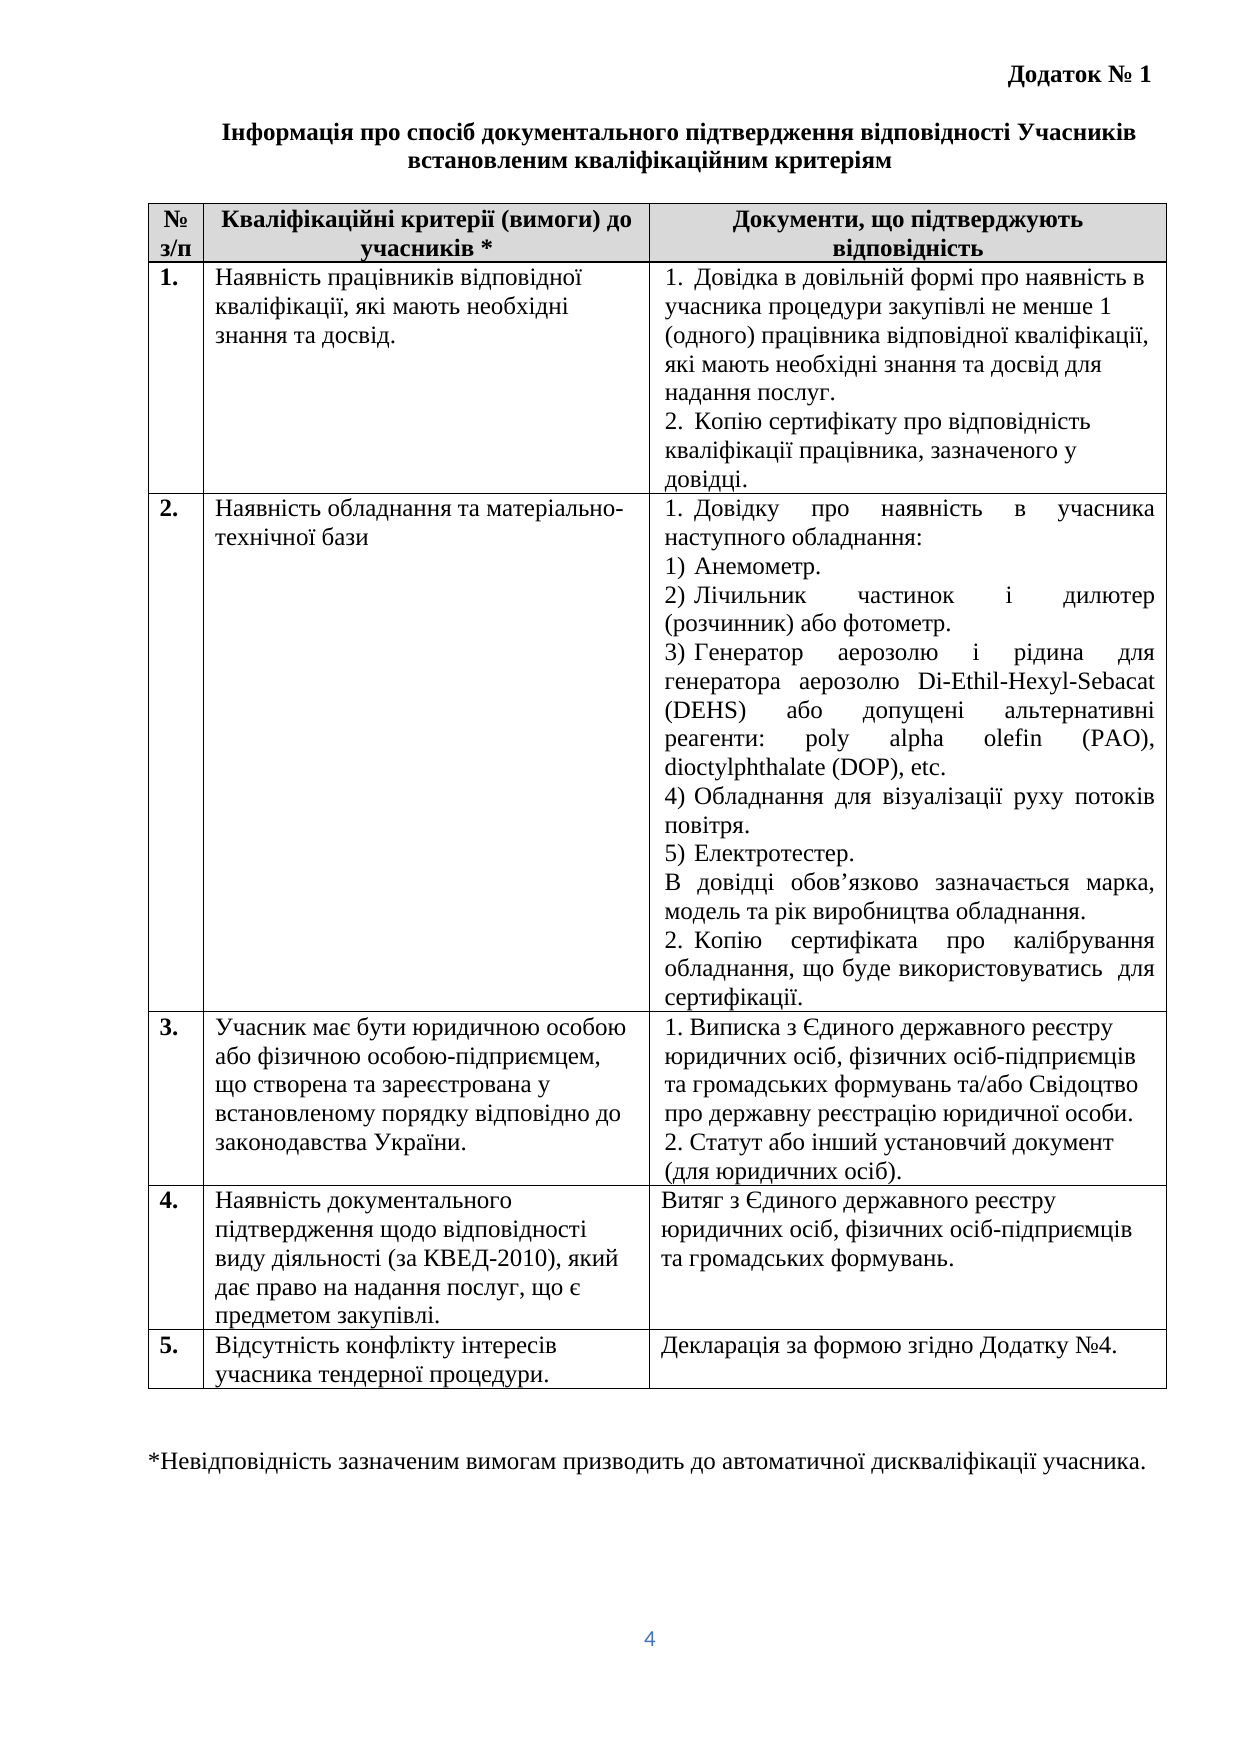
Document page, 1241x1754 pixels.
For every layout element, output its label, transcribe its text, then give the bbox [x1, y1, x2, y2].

table_cell Декларація за формою згідно Додатку №4. [650, 1330, 1166, 1388]
table_header Кваліфікаційні критерії (вимоги) до учасників * [204, 204, 649, 261]
table_cell Учасник має бути юридичною особою або фізичною особою-підприємцем, що створена та зареєстрована у встановленому порядку відповідно до законодавства України. [204, 1012, 649, 1184]
table_cell Наявність працівників відповідної кваліфікації, які мають необхідні знання та досвід. [204, 263, 649, 492]
table_cell 2. [149, 494, 203, 1011]
text *Невідповідність зазначеним вимогам призводить до автоматичної дискваліфікації учасника. [148, 1446, 1196, 1475]
table_cell Довідку про наявність в учасника наступного обладнання: Анемометр. Лічильник частинок і дилютер (розчинник) або фотометр. Генератор аерозолю і рідина для генератора аерозолю Di-Ethil-Hexyl-Sebacat (DEHS) або допущені альтернативні реагенти: poly alpha olefin (PAO), dioctylphthalate (DOP), etc. Обладнання для візуалізації руху потоків повітря. Електротестер. В довідці обов’язково зазначається марка, модель та рік виробництва обладнання. Копію сертифіката про калібрування обладнання, що буде використовуватись для сертифікації. [650, 494, 1166, 1011]
table_cell 5. [149, 1330, 203, 1388]
table_header Документи, що підтверджують відповідність [650, 204, 1166, 261]
table_cell Витяг з Єдиного державного реєстру юридичних осіб, фізичних осіб-підприємців та громадських формувань. [650, 1186, 1166, 1329]
text Додаток № 1 [753, 59, 1152, 88]
table_cell Наявність обладнання та матеріально-технічної бази [204, 494, 649, 1011]
table_cell 4. [149, 1186, 203, 1329]
table_cell 3. [149, 1012, 203, 1184]
text Інформація про спосіб документального підтвердження відповідності Учасників встановленим кваліфікаційним критеріям [148, 117, 1152, 174]
table_header № з/п [149, 204, 203, 261]
table_cell 1. [149, 263, 203, 492]
table_cell Довідка в довільній формі про наявність в учасника процедури закупівлі не менше 1 (одного) працівника відповідної кваліфікації, які мають необхідні знання та досвід для надання послуг. Копію сертифікату про відповідність кваліфікації працівника, зазначеного у довідці. [650, 263, 1166, 492]
table_cell 1. Виписка з Єдиного державного реєстру юридичних осіб, фізичних осіб-підприємців та громадських формувань та/або Свідоцтво про державну реєстрацію юридичної особи. 2. Статут або інший установчий документ (для юридичних осіб). [650, 1012, 1166, 1184]
table_cell Відсутність конфлікту інтересів учасника тендерної процедури. [204, 1330, 649, 1388]
table_cell Наявність документального підтвердження щодо відповідності виду діяльності (за КВЕД-2010), який дає право на надання послуг, що є предметом закупівлі. [204, 1186, 649, 1329]
